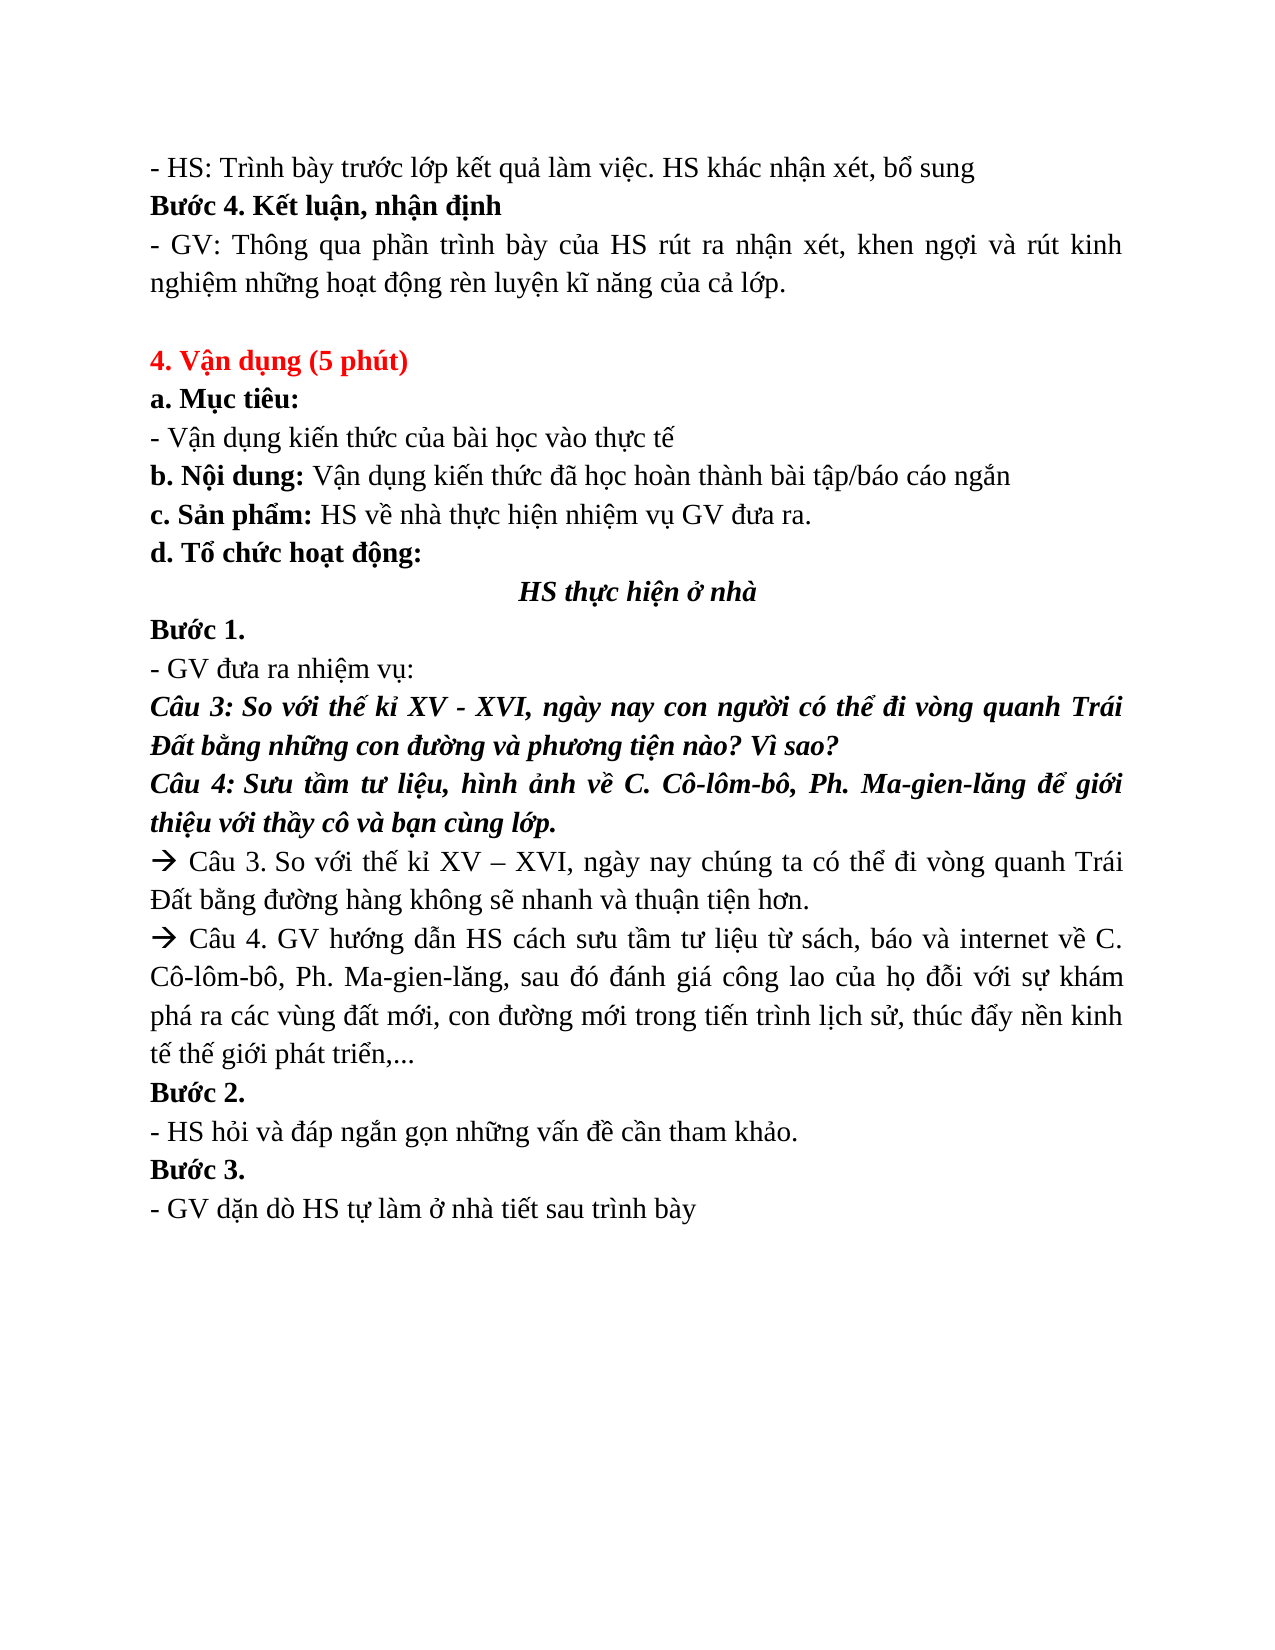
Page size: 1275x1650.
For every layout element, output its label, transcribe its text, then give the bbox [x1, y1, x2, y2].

text - GV đưa ra nhiệm vụ: [150, 651, 1125, 684]
text b. Nội dung: Vận dụng kiến thức đã học hoàn thành bài tập/báo cáo ngắn [150, 458, 1125, 492]
text Bước 2. [150, 1075, 1125, 1109]
text a. Mục tiêu: [150, 381, 1125, 415]
text Câu 3. So với thế kỉ XV – XVI, ngày nay chúng ta có thể đi vòng quanh Trái Đất bằng đường hàng không sẽ nhanh và thuận tiện hơn. [150, 844, 1125, 916]
text - GV: Thông qua phần trình bày của HS rút ra nhận xét, khen ngợi và rút kinh nghiệm những hoạt động rèn luyện kĩ năng của cả lớp. [150, 227, 1125, 299]
text Câu 3: So với thế kỉ XV - XVI, ngày nay con người có thể đi vòng quanh Trái Đất bằng những con đường và phương tiện nào? Vì sao? [150, 689, 1125, 762]
text d. Tổ chức hoạt động: [150, 535, 1125, 569]
text Bước 3. [150, 1152, 1125, 1186]
text Bước 1. [150, 612, 1125, 646]
text HS thực hiện ở nhà [150, 574, 1125, 607]
text Câu 4: Sưu tầm tư liệu, hình ảnh về C. Cô-lôm-bô, Ph. Ma-gien-lăng để giới thiệu với thầy cô và bạn cùng lớp. [150, 767, 1125, 839]
text Bước 4. Kết luận, nhận định [150, 188, 1125, 222]
text c. Sản phẩm: HS về nhà thực hiện nhiệm vụ GV đưa ra. [150, 497, 1125, 530]
text - Vận dụng kiến thức của bài học vào thực tế [150, 420, 1125, 453]
text - HS: Trình bày trước lớp kết quả làm việc. HS khác nhận xét, bổ sung [150, 150, 1125, 183]
text 4. Vận dụng (5 phút) [150, 343, 1125, 376]
text - GV dặn dò HS tự làm ở nhà tiết sau trình bày [150, 1191, 1125, 1224]
text - HS hỏi và đáp ngắn gọn những vấn đề cần tham khảo. [150, 1114, 1125, 1147]
text Câu 4. GV hướng dẫn HS cách sưu tầm tư liệu từ sách, báo và internet về C. Cô-lôm-bô, Ph. Ma-gien-lăng, sau đó đánh giá công lao của họ đỗi với sự khám phá ra các vùng đất mới, con đường mới trong tiến trình lịch sử, thúc đẩy nền kinh tế thế giới phát triển,... [150, 921, 1125, 1070]
